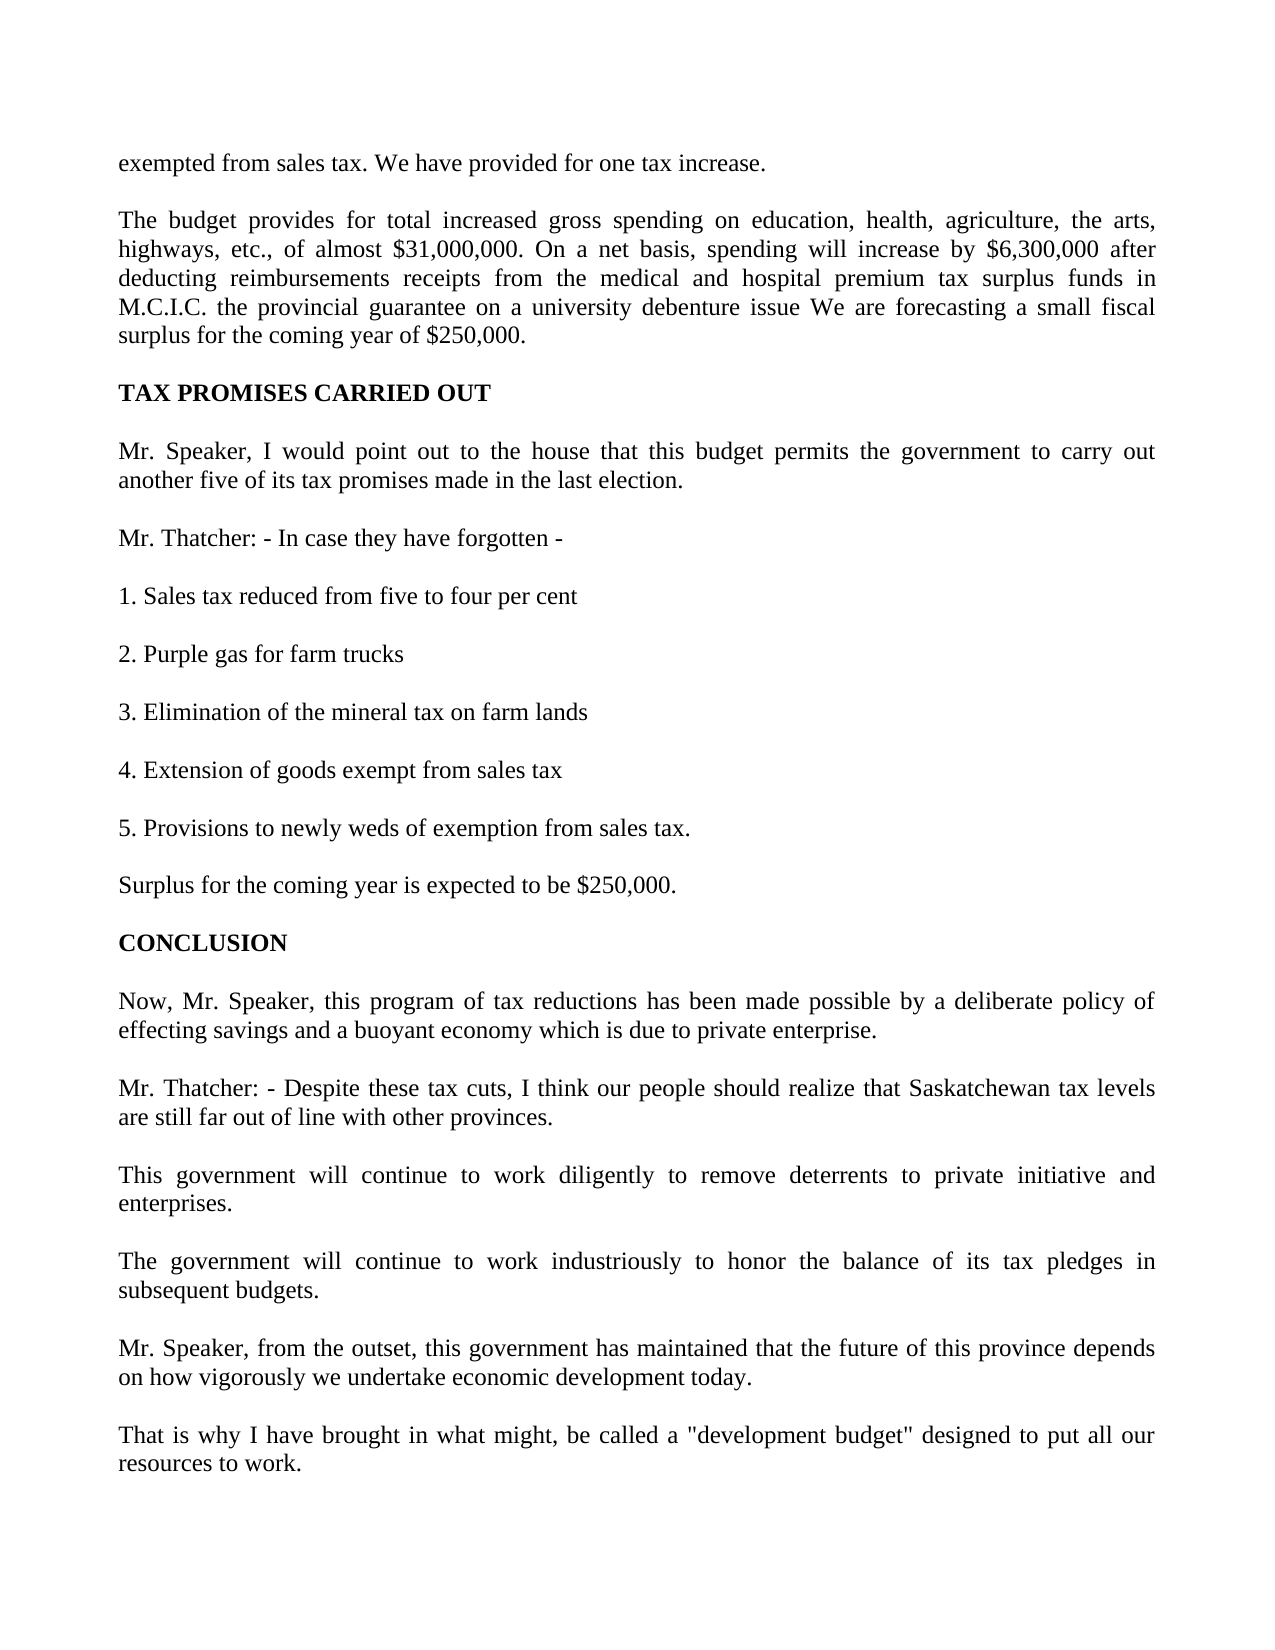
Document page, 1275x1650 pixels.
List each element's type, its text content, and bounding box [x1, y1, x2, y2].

text 5. Provisions to newly weds of exemption from sales tax. [118, 813, 1157, 841]
text 3. Elimination of the mineral tax on farm lands [118, 697, 1157, 726]
text Mr. Thatcher: - Despite these tax cuts, I think our people should realize that Saskatchewan tax levels are still far out of line with other provinces. [118, 1073, 1157, 1131]
text CONCLUSION [118, 928, 1157, 957]
text The government will continue to work industriously to honor the balance of its tax pledges in subsequent budgets. [118, 1246, 1157, 1304]
text TAX PROMISES CARRIED OUT [118, 378, 1157, 407]
text 4. Extension of goods exempt from sales tax [118, 755, 1157, 783]
text 1. Sales tax reduced from five to four per cent [118, 581, 1157, 610]
text This government will continue to work diligently to remove deterrents to private initiative and enterprises. [118, 1160, 1157, 1217]
text Surplus for the coming year is expected to be $250,000. [118, 871, 1157, 899]
text The budget provides for total increased gross spending on education, health, agriculture, the arts, highways, etc., of almost $31,000,000. On a net basis, spending will increase by $6,300,000 after deducting reimbursements receipts from the medical and hospital premium tax surplus funds in M.C.I.C. the provincial guarantee on a university debenture issue We are forecasting a small fiscal surplus for the coming year of $250,000. [118, 206, 1157, 349]
text Mr. Speaker, I would point out to the house that this budget permits the government to carry out another five of its tax promises made in the last election. [118, 436, 1157, 494]
text Now, Mr. Speaker, this program of tax reductions has been made possible by a deliberate policy of effecting savings and a buoyant economy which is due to private enterprise. [118, 986, 1157, 1044]
text That is why I have brought in what might, be called a "development budget" designed to put all our resources to work. [118, 1420, 1157, 1477]
text Mr. Speaker, from the outset, this government has maintained that the future of this province depends on how vigorously we undertake economic development today. [118, 1333, 1157, 1391]
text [118, 148, 1157, 176]
text Mr. Thatcher: - In case they have forgotten - [118, 523, 1157, 552]
text 2. Purple gas for farm trucks [118, 639, 1157, 668]
